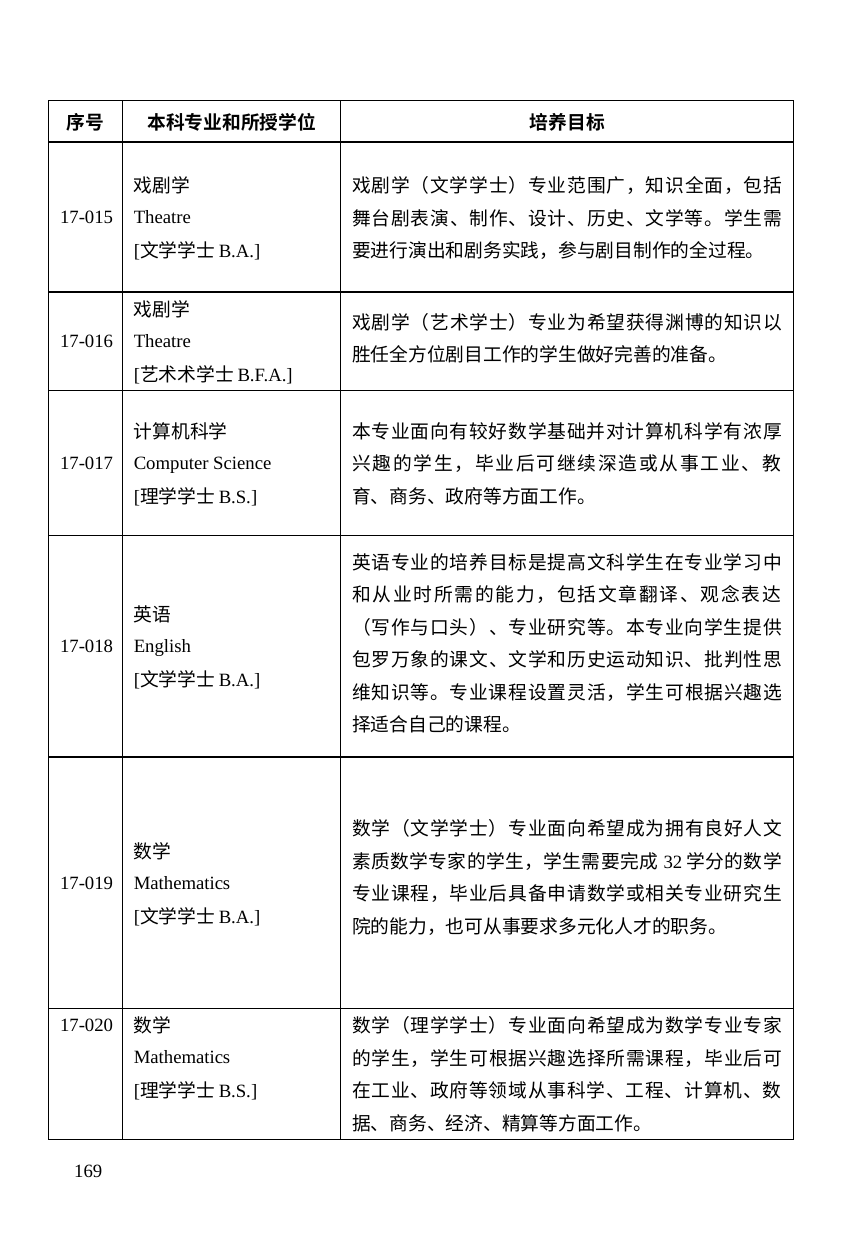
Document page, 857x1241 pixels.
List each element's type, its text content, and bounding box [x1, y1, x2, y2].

table_cell 本专业面向有较好数学基础并对计算机科学有浓厚兴趣的学生，毕业后可继续深造或从事工业、教育、商务、政府等方面工作。 [341, 391, 793, 534]
table_cell 英语专业的培养目标是提高文科学生在专业学习中和从业时所需的能力，包括文章翻译、观念表达（写作与口头）、专业研究等。本专业向学生提供包罗万象的课文、文学和历史运动知识、批判性思维知识等。专业课程设置灵活，学生可根据兴趣选择适合自己的课程。 [341, 536, 793, 756]
table_cell 戏剧学（文学学士）专业范围广，知识全面，包括舞台剧表演、制作、设计、历史、文学等。学生需要进行演出和剧务实践，参与剧目制作的全过程。 [341, 143, 793, 291]
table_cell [341, 1009, 793, 1139]
table_cell 戏剧学（艺术学士）专业为希望获得渊博的知识以胜任全方位剧目工作的学生做好完善的准备。 [341, 293, 793, 390]
table_header 本科专业和所授学位 [123, 101, 340, 141]
table_cell 戏剧学 Theatre [文学学士B.A.] [123, 143, 340, 291]
table_cell 计算机科学 Computer Science [理学学士B.S.] [123, 391, 340, 534]
table_cell [49, 293, 122, 390]
table_cell [49, 143, 122, 291]
table_cell [49, 536, 122, 756]
table_cell [49, 391, 122, 534]
table_cell [49, 758, 122, 1007]
table_cell 数学 Mathematics [文学学士B.A.] [123, 758, 340, 1007]
table_cell 英语 English [文学学士B.A.] [123, 536, 340, 756]
table_cell 数学 Mathematics [理学学士B.S.] [123, 1009, 340, 1139]
table_cell 数学（文学学士）专业面向希望成为拥有良好人文素质数学专家的学生，学生需要完成32学分的数学专业课程，毕业后具备申请数学或相关专业研究生院的能力，也可从事要求多元化人才的职务。 [341, 758, 793, 1007]
table_cell [49, 1009, 122, 1139]
table_header 培养目标 [341, 101, 793, 141]
table_header 序号 [49, 101, 122, 141]
table_cell 戏剧学 Theatre [艺术术学士B.F.A.] [123, 293, 340, 390]
